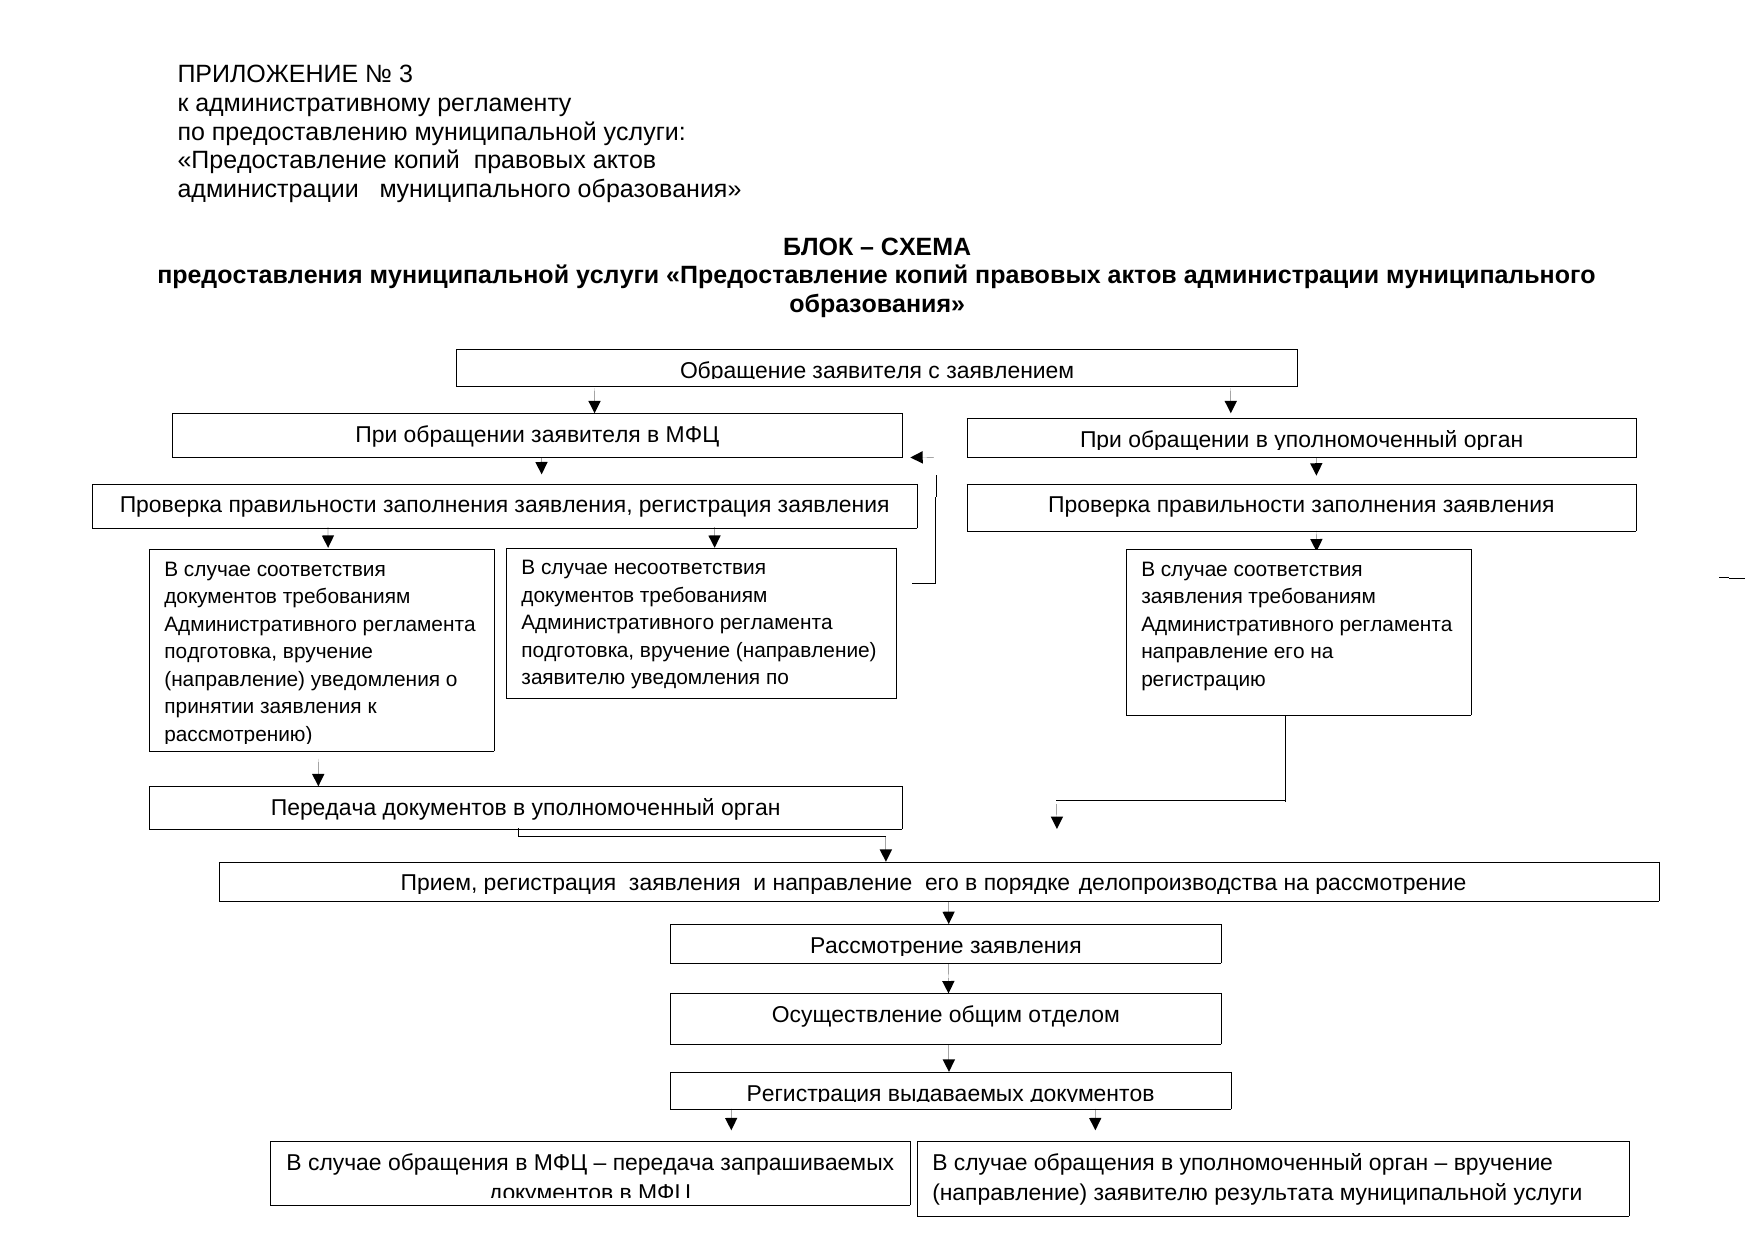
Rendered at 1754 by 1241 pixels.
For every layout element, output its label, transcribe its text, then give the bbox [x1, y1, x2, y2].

text к административному регламенту [118, 88, 1636, 117]
text «Предоставление копий правовых актов [118, 145, 1636, 174]
text ПРИЛОЖЕНИЕ № 3 [118, 59, 1636, 88]
text администрации муниципального образования» [118, 174, 1636, 203]
text БЛОК – СХЕМА [118, 232, 1636, 260]
text предоставления муниципальной услуги «Предоставление копий правовых актов администрации муниципального образования» [118, 260, 1636, 318]
text по предоставлению муниципальной услуги: [118, 117, 1636, 145]
